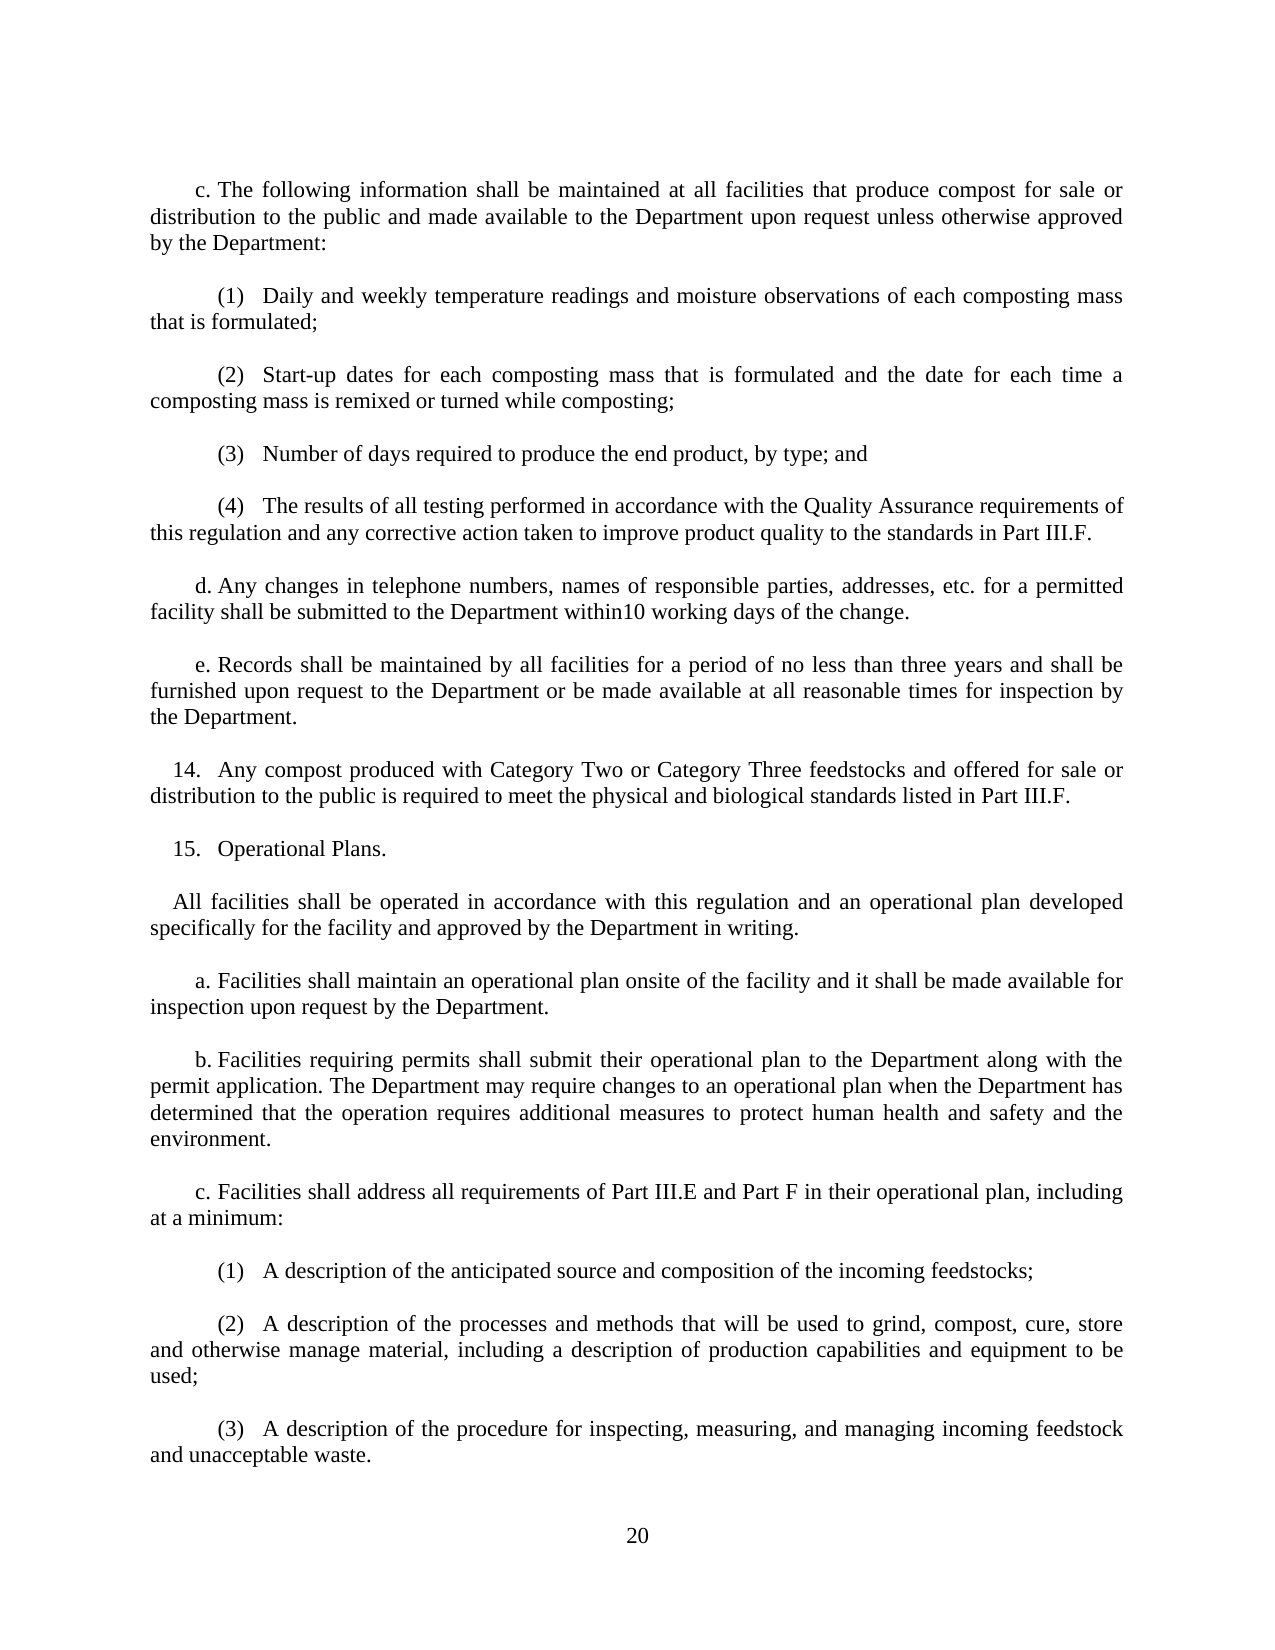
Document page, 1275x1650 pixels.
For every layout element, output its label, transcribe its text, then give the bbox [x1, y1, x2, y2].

text 15. Operational Plans. [150, 835, 1125, 862]
text (2) Start-up dates for each composting mass that is formulated and the date for each time a composting mass is remixed or turned while composting; [150, 361, 1125, 413]
text c. The following information shall be maintained at all facilities that produce compost for sale or distribution to the public and made available to the Department upon request unless otherwise approved by the Department: [150, 176, 1125, 255]
text (4) The results of all testing performed in accordance with the Quality Assurance requirements of this regulation and any corrective action taken to improve product quality to the standards in Part III.F. [150, 493, 1125, 545]
text e. Records shall be maintained by all facilities for a period of no less than three years and shall be furnished upon request to the Department or be made available at all reasonable times for inspection by the Department. [150, 651, 1125, 730]
text b. Facilities requiring permits shall submit their operational plan to the Department along with the permit application. The Department may require changes to an operational plan when the Department has determined that the operation requires additional measures to protect human health and safety and the environment. [150, 1046, 1125, 1151]
text (3) Number of days required to produce the end product, by type; and [150, 440, 1125, 466]
text (3) A description of the procedure for inspecting, measuring, and managing incoming feedstock and unacceptable waste. [150, 1415, 1125, 1468]
text (1) A description of the anticipated source and composition of the incoming feedstocks; [150, 1257, 1125, 1283]
text a. Facilities shall maintain an operational plan onsite of the facility and it shall be made available for inspection upon request by the Department. [150, 967, 1125, 1020]
text c. Facilities shall address all requirements of Part III.E and Part F in their operational plan, including at a minimum: [150, 1178, 1125, 1231]
text All facilities shall be operated in accordance with this regulation and an operational plan developed specifically for the facility and approved by the Department in writing. [150, 888, 1125, 941]
text (1) Daily and weekly temperature readings and moisture observations of each composting mass that is formulated; [150, 282, 1125, 334]
text d. Any changes in telephone numbers, names of responsible parties, addresses, etc. for a permitted facility shall be submitted to the Department within10 working days of the change. [150, 572, 1125, 624]
text (2) A description of the processes and methods that will be used to grind, compost, cure, store and otherwise manage material, including a description of production capabilities and equipment to be used; [150, 1309, 1125, 1389]
text 14. Any compost produced with Category Two or Category Three feedstocks and offered for sale or distribution to the public is required to meet the physical and biological standards listed in Part III.F. [150, 756, 1125, 809]
